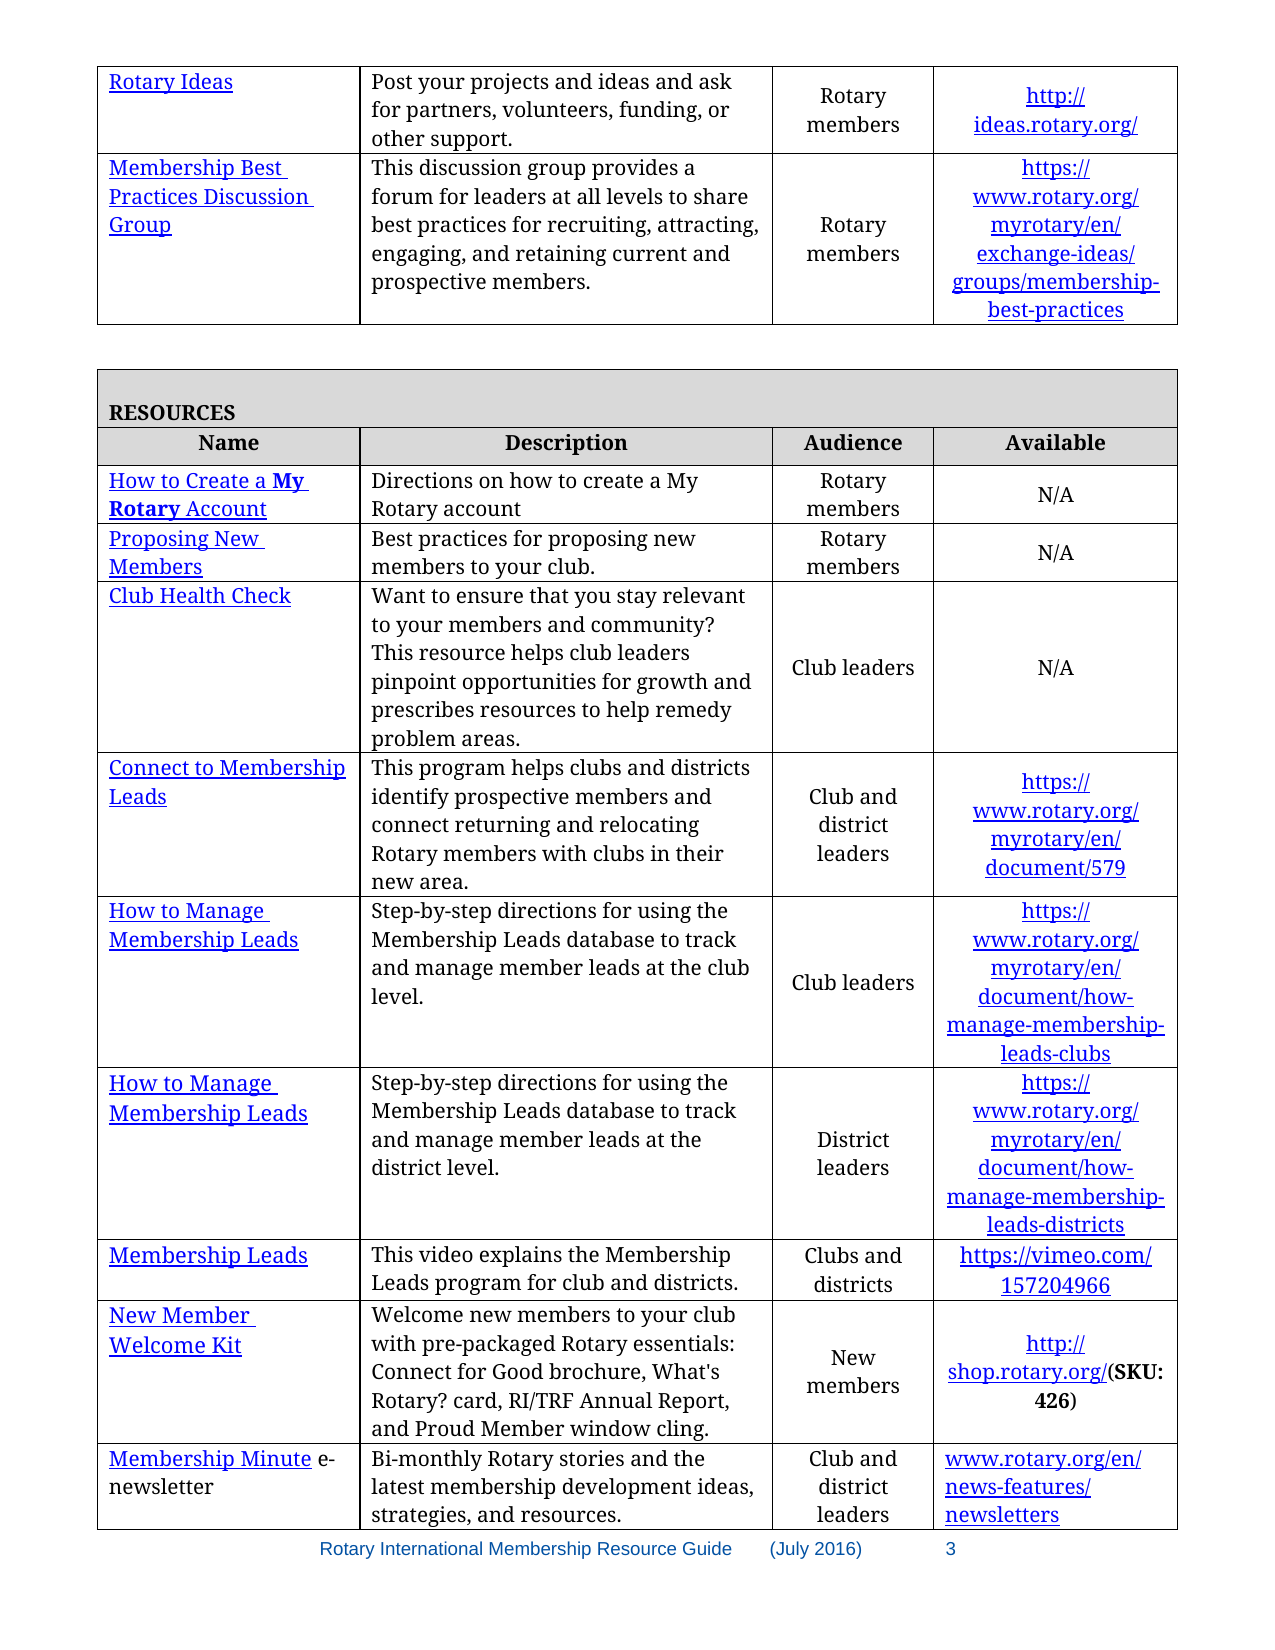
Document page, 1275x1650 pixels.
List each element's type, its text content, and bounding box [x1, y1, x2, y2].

table_cell Proposing New Members [98, 524, 359, 581]
table_cell How to Manage Membership Leads [98, 897, 359, 1067]
table_cell Rotary members [773, 466, 933, 523]
table_cell Want to ensure that you stay relevant to your members and community? This resource helps club leaders pinpoint opportunities for growth and prescribes resources to help remedy problem areas. [361, 582, 772, 752]
table_cell Club leaders [773, 582, 933, 752]
table_cell Club leaders [773, 897, 933, 1067]
table_cell Club and district leaders [773, 1444, 933, 1529]
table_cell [934, 1444, 1177, 1529]
table_cell Rotary members [773, 67, 933, 152]
table_cell Step-by-step directions for using the Membership Leads database to track and manage member leads at the district level. [361, 1068, 772, 1239]
table_cell Description [361, 428, 772, 465]
table_cell Connect to Membership Leads [98, 753, 359, 896]
table_cell Directions on how to create a My Rotary account [361, 466, 772, 523]
table_cell http://ideas.rotary.org/ [934, 67, 1177, 152]
table_cell Rotary Ideas [98, 67, 359, 152]
table_cell New Member Welcome Kit [98, 1301, 359, 1443]
table_cell This program helps clubs and districts identify prospective members and connect returning and relocating Rotary members with clubs in their new area. [469, 753, 772, 896]
table_header RESOURCES [98, 370, 1177, 427]
table_cell Club and district leaders [773, 753, 933, 896]
table_cell Available [934, 428, 1177, 465]
table_cell N/A [934, 582, 1177, 752]
table_cell Membership Best Practices Discussion Group [98, 154, 359, 324]
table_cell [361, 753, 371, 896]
table_cell How to Create a My Rotary Account [98, 466, 359, 523]
table_cell Welcome new members to your club with pre-packaged Rotary essentials: Connect for Good brochure, What's Rotary? card, RI/TRF Annual Report, and Proud Member window cling. [361, 1301, 772, 1443]
table_cell New members [773, 1301, 933, 1443]
table_cell https://vimeo.com/157204966 [934, 1240, 1177, 1299]
table_cell N/A [934, 466, 1177, 523]
table_cell https://www.rotary.org/myrotary/en/document/how-manage-membership-leads-districts [934, 1068, 1177, 1239]
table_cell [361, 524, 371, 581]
table_cell This discussion group provides a forum for leaders at all levels to share best practices for recruiting, attracting, engaging, and retaining current and prospective members. [361, 154, 772, 324]
table_cell Step-by-step directions for using the Membership Leads database to track and manage member leads at the club level. [361, 897, 772, 1067]
table_cell https://www.rotary.org/myrotary/en/document/579 [934, 753, 1177, 896]
table_cell Name [98, 428, 359, 465]
table_cell Best practices for proposing new members to your club. [595, 524, 772, 581]
table_cell https://www.rotary.org/myrotary/en/exchange-ideas/groups/membership-best-practices [934, 154, 1177, 324]
table_cell This video explains the Membership Leads program for club and districts. [361, 1240, 772, 1299]
table_cell Rotary members [773, 524, 933, 581]
table_cell District leaders [773, 1068, 933, 1239]
table_cell N/A [934, 524, 1177, 581]
table_cell Post your projects and ideas and ask for partners, volunteers, funding, or other support. [361, 67, 772, 152]
table_cell Club Health Check [98, 582, 359, 752]
table_cell Audience [773, 428, 933, 465]
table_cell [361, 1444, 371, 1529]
table_cell https://www.rotary.org/myrotary/en/document/how-manage-membership-leads-clubs [934, 897, 1177, 1067]
table_cell Membership Minute e-newsletter [98, 1444, 359, 1529]
table_cell How to Manage Membership Leads [98, 1068, 359, 1239]
table_cell http://shop.rotary.org/(SKU: 426) [934, 1301, 1177, 1443]
table_cell Membership Leads [98, 1240, 359, 1299]
table_cell Bi-monthly Rotary stories and the latest membership development ideas, strategies, and resources. [622, 1444, 772, 1529]
table_cell Rotary members [773, 154, 933, 324]
table_cell Clubs and districts [773, 1240, 933, 1299]
